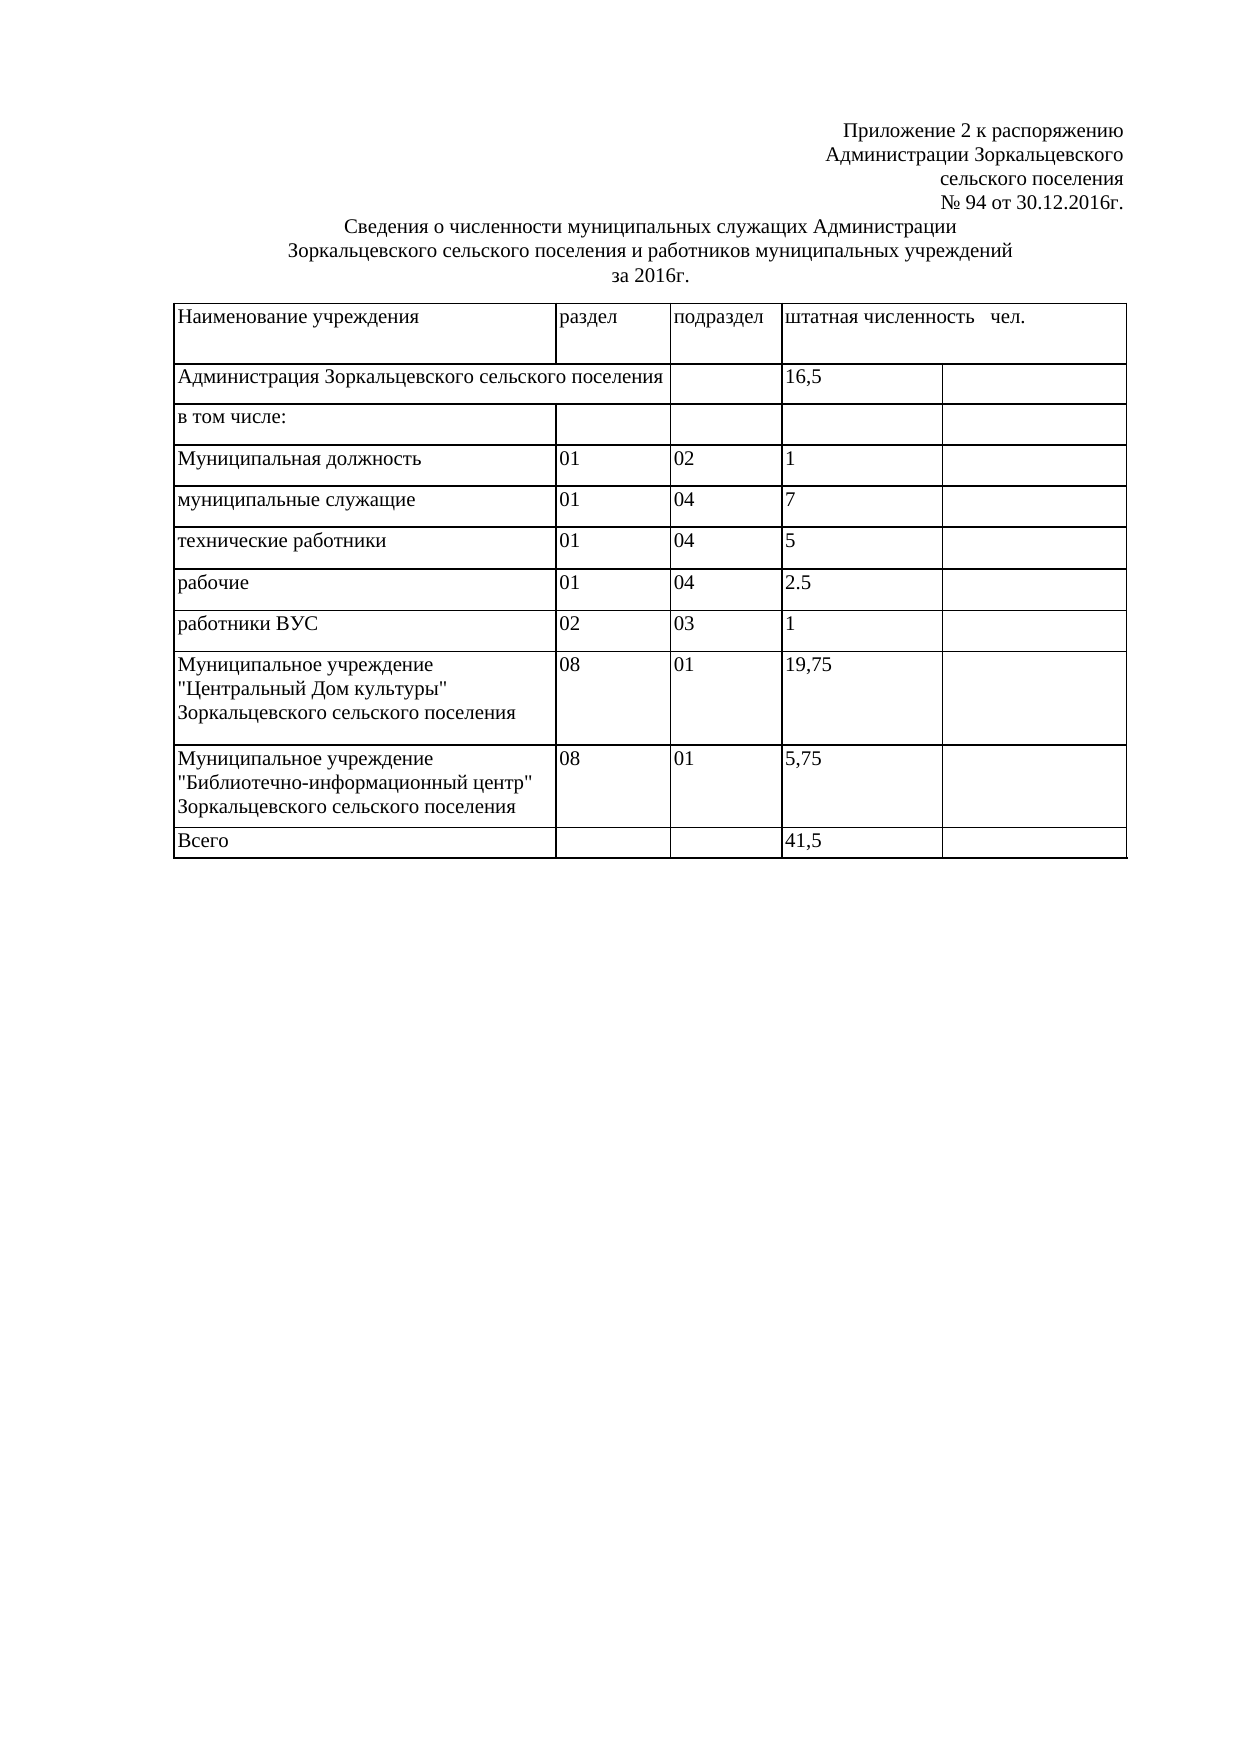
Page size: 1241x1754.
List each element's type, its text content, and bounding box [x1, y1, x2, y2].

table_cell 5,75 [783, 746, 942, 827]
table_cell Муниципальное учреждение "Центральный Дом культуры" Зоркальцевского сельского поселения [175, 652, 555, 744]
table_cell технические работники [175, 528, 555, 568]
table_cell 08 [557, 652, 670, 744]
table_cell Администрация Зоркальцевского сельского поселения [175, 365, 670, 403]
table_cell [943, 570, 1126, 609]
table_cell 08 [557, 746, 670, 827]
table_cell 01 [671, 652, 781, 744]
table_cell 01 [557, 446, 670, 485]
table_cell Сведения о численности муниципальных служащих Администрации Зоркальцевского сельского поселения и работников муниципальных учреждений за 2016г. [174, 214, 1127, 302]
table_cell [671, 828, 781, 857]
table_cell штатная численность чел. [783, 304, 1126, 363]
table_cell [671, 405, 781, 444]
table_cell 1 [783, 611, 942, 651]
table_cell [943, 365, 1126, 403]
table_cell 04 [671, 570, 781, 609]
table_cell 7 [783, 487, 942, 526]
table_cell 41,5 [783, 828, 942, 857]
table_cell 04 [671, 528, 781, 568]
table_cell [943, 528, 1126, 568]
table_cell [943, 405, 1126, 444]
table_cell 5 [783, 528, 942, 568]
table_cell [943, 652, 1126, 744]
table_cell рабочие [175, 570, 555, 609]
table_cell раздел [557, 304, 670, 363]
table_cell [943, 746, 1126, 827]
table_cell 01 [557, 570, 670, 609]
table_cell [557, 828, 670, 857]
table_cell 01 [557, 528, 670, 568]
table_cell 19,75 [783, 652, 942, 744]
table_cell 2.5 [783, 570, 942, 609]
table_cell Наименование учреждения [175, 304, 555, 363]
table_cell 16,5 [783, 365, 942, 403]
table_cell Всего [175, 828, 555, 857]
table_cell [943, 446, 1126, 485]
table_cell муниципальные служащие [175, 487, 555, 526]
table_cell 03 [671, 611, 781, 651]
table_cell [943, 611, 1126, 651]
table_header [174, 118, 1127, 214]
table_cell 02 [671, 446, 781, 485]
table_cell [783, 405, 942, 444]
table_cell [671, 365, 781, 403]
table_cell в том числе: [175, 405, 555, 444]
table_cell 1 [783, 446, 942, 485]
table_cell 04 [671, 487, 781, 526]
table_cell [943, 487, 1126, 526]
table_cell [557, 405, 670, 444]
table_cell Муниципальное учреждение "Библиотечно-информационный центр" Зоркальцевского сельского поселения [175, 746, 555, 827]
table_cell работники ВУС [175, 611, 555, 651]
table_cell Муниципальная должность [175, 446, 555, 485]
table_cell 01 [557, 487, 670, 526]
table_cell подраздел [671, 304, 781, 363]
table_cell [943, 828, 1126, 857]
table_cell 02 [557, 611, 670, 651]
table_cell 01 [671, 746, 781, 827]
